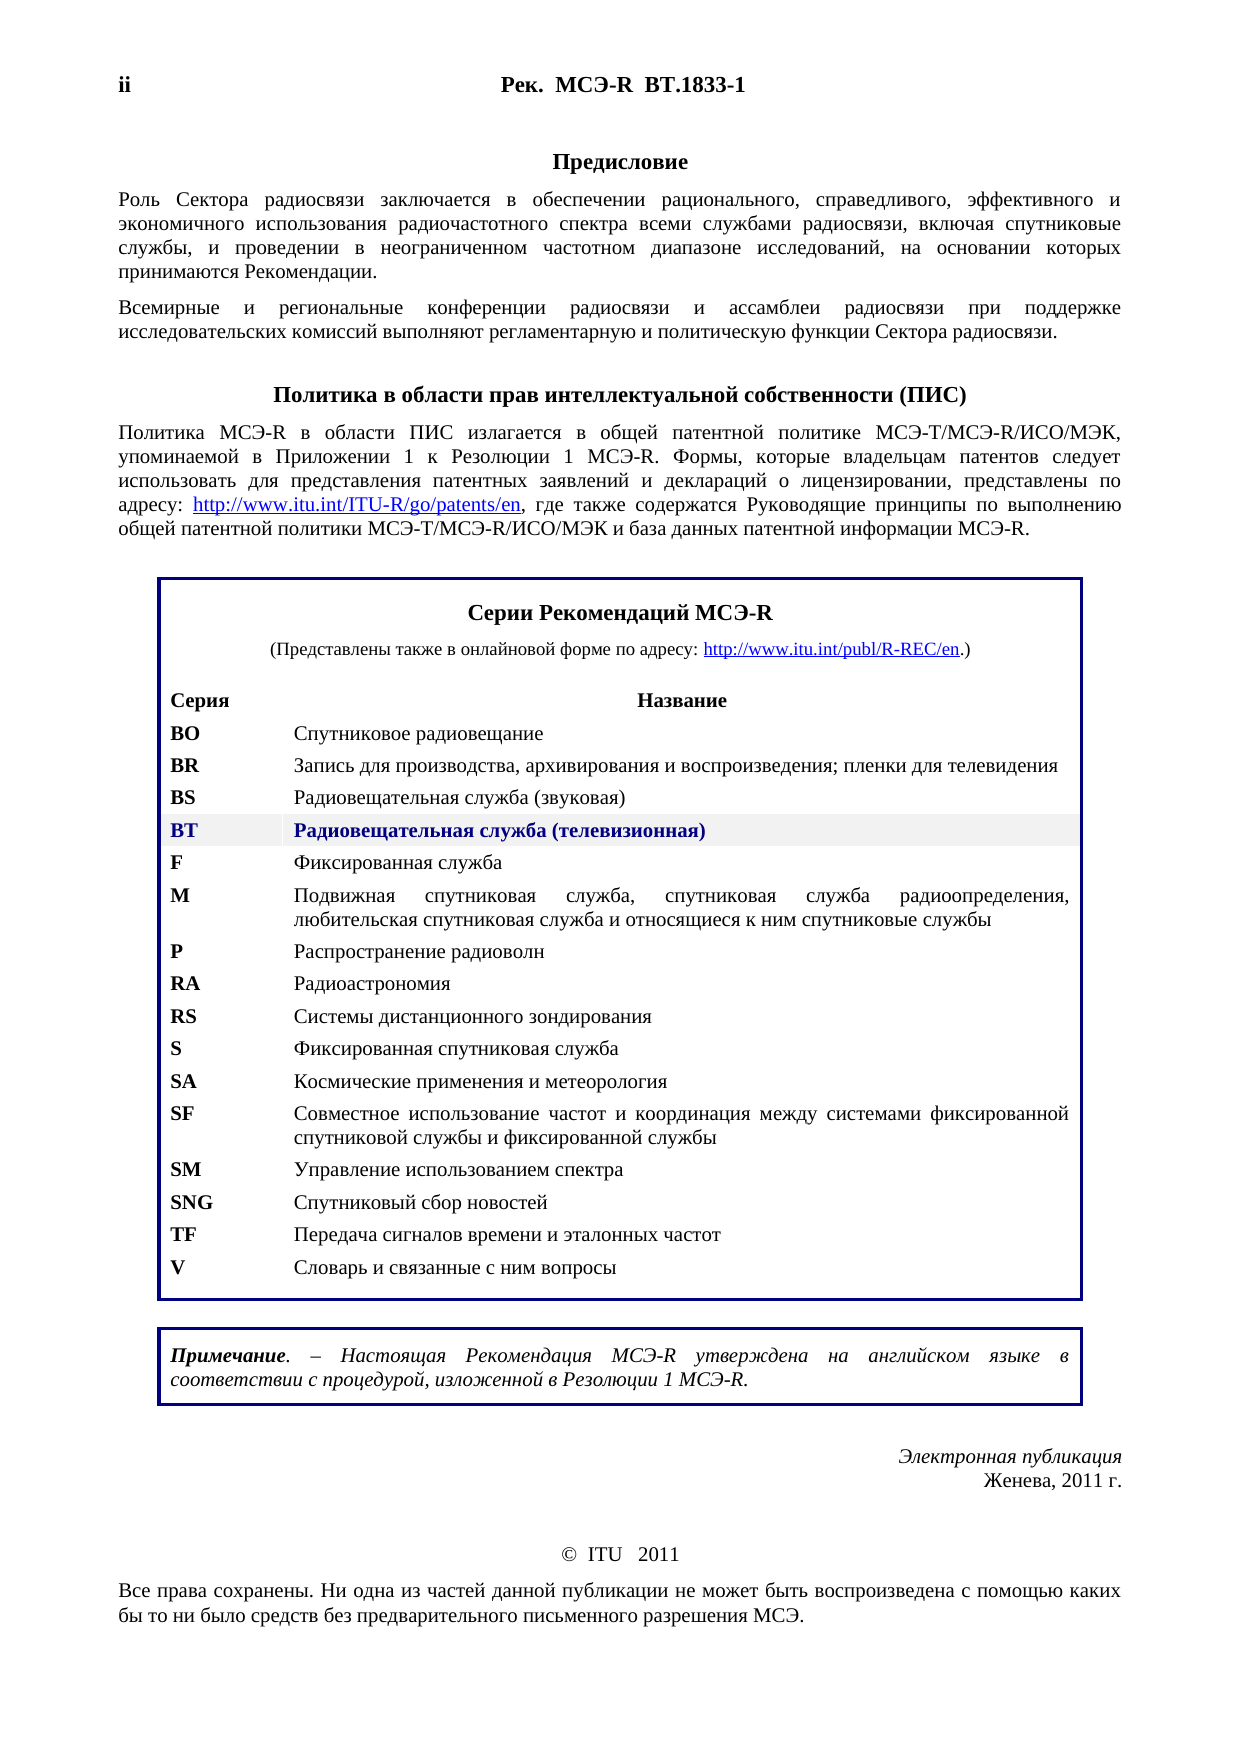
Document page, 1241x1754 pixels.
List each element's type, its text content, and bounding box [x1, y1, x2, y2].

table_cell Спутниковое радиовещание [283, 716, 1080, 749]
table_cell BT [161, 814, 282, 846]
table_cell TF [161, 1218, 282, 1250]
table_cell F [161, 846, 282, 878]
table_cell BS [161, 781, 282, 813]
table_cell M [161, 878, 282, 935]
table_cell Системы дистанционного зондирования [283, 1000, 1080, 1032]
text ITU 2011 [118, 1542, 1122, 1566]
table_cell Фиксированная спутниковая служба [283, 1032, 1080, 1064]
table_cell Подвижная спутниковая служба, спутниковая служба радиоопределения, любительская спутниковая служба и относящиеся к ним спутниковые службы [283, 878, 1080, 935]
table_cell RA [161, 967, 282, 999]
table_cell Совместное использование частот и координация между системами фиксированной спутниковой службы и фиксированной службы [283, 1097, 1080, 1153]
table_cell Радиоастрономия [283, 967, 1080, 999]
table_cell Спутниковый сбор новостей [283, 1186, 1080, 1218]
table_header Примечание. – Настоящая Рекомендация МСЭ-R утверждена на английском языке в соответствии с процедурой, изложенной в Резолюции 1 МСЭ-R. [161, 1330, 1080, 1403]
table_cell S [161, 1032, 282, 1064]
table_cell RS [161, 1000, 282, 1032]
table_cell BR [161, 749, 282, 781]
table_cell P [161, 935, 282, 967]
text Роль Сектора радиосвязи заключается в обеспечении рационального, справедливого, эффективного и экономичного использования радиочастотного спектра всеми службами радиосвязи, включая спутниковые службы, и проведении в неограниченном частотном диапазоне исследований, на основании которых принимаются Рекомендации. [118, 187, 1122, 283]
text Политика МСЭ-R в области ПИС излагается в общей патентной политике МСЭ-Т/МСЭ-R/ИСО/МЭК, упоминаемой в Приложении 1 к Резолюции 1 МСЭ-R. Формы, которые владельцам патентов следует использовать для представления патентных заявлений и деклараций о лицензировании, представлены по адресу: http://www.itu.int/ITU-R/go/patents/en, где также содержатся Руководящие принципы по выполнению общей патентной политики МСЭ-Т/МСЭ-R/ИСО/МЭК и база данных патентной информации МСЭ-R. [118, 420, 1122, 540]
table_cell SA [161, 1064, 282, 1097]
table_cell Распространение радиоволн [283, 935, 1080, 967]
table_cell Название [283, 684, 1080, 716]
table_cell Радиовещательная служба (телевизионная) [283, 814, 1080, 846]
table_cell Управление использованием спектра [283, 1153, 1080, 1186]
text Предисловие [118, 148, 1122, 174]
table_cell V [161, 1250, 282, 1297]
table_cell SM [161, 1153, 282, 1186]
table_cell Словарь и связанные с ним вопросы [283, 1250, 1080, 1297]
table_cell Серия [161, 684, 282, 716]
table_cell Передача сигналов времени и эталонных частот [283, 1218, 1080, 1250]
table_cell Запись для производства, архивирования и воспроизведения; пленки для телевидения [283, 749, 1080, 781]
text Электронная публикация Женева, 2011 г. [118, 1444, 1122, 1492]
table_cell SF [161, 1097, 282, 1153]
table_header Серии Рекомендаций МСЭ-R (Представлены также в онлайновой форме по адресу: http://www.itu.int/publ/R-REC/en.) [161, 580, 1080, 684]
text Всемирные и региональные конференции радиосвязи и ассамблеи радиосвязи при поддержке исследовательских комиссий выполняют регламентарную и политическую функции Сектора радиосвязи. [118, 295, 1122, 343]
table_cell Радиовещательная служба (звуковая) [283, 781, 1080, 813]
table_cell Фиксированная служба [283, 846, 1080, 878]
table_cell SNG [161, 1186, 282, 1218]
text Политика в области прав интеллектуальной собственности (ПИС) [118, 381, 1122, 407]
text Все права сохранены. Ни одна из частей данной публикации не может быть воспроизведена с помощью каких бы то ни было средств без предварительного письменного разрешения МСЭ. [118, 1578, 1122, 1627]
table_cell Космические применения и метеорология [283, 1064, 1080, 1097]
table_cell BO [161, 716, 282, 749]
